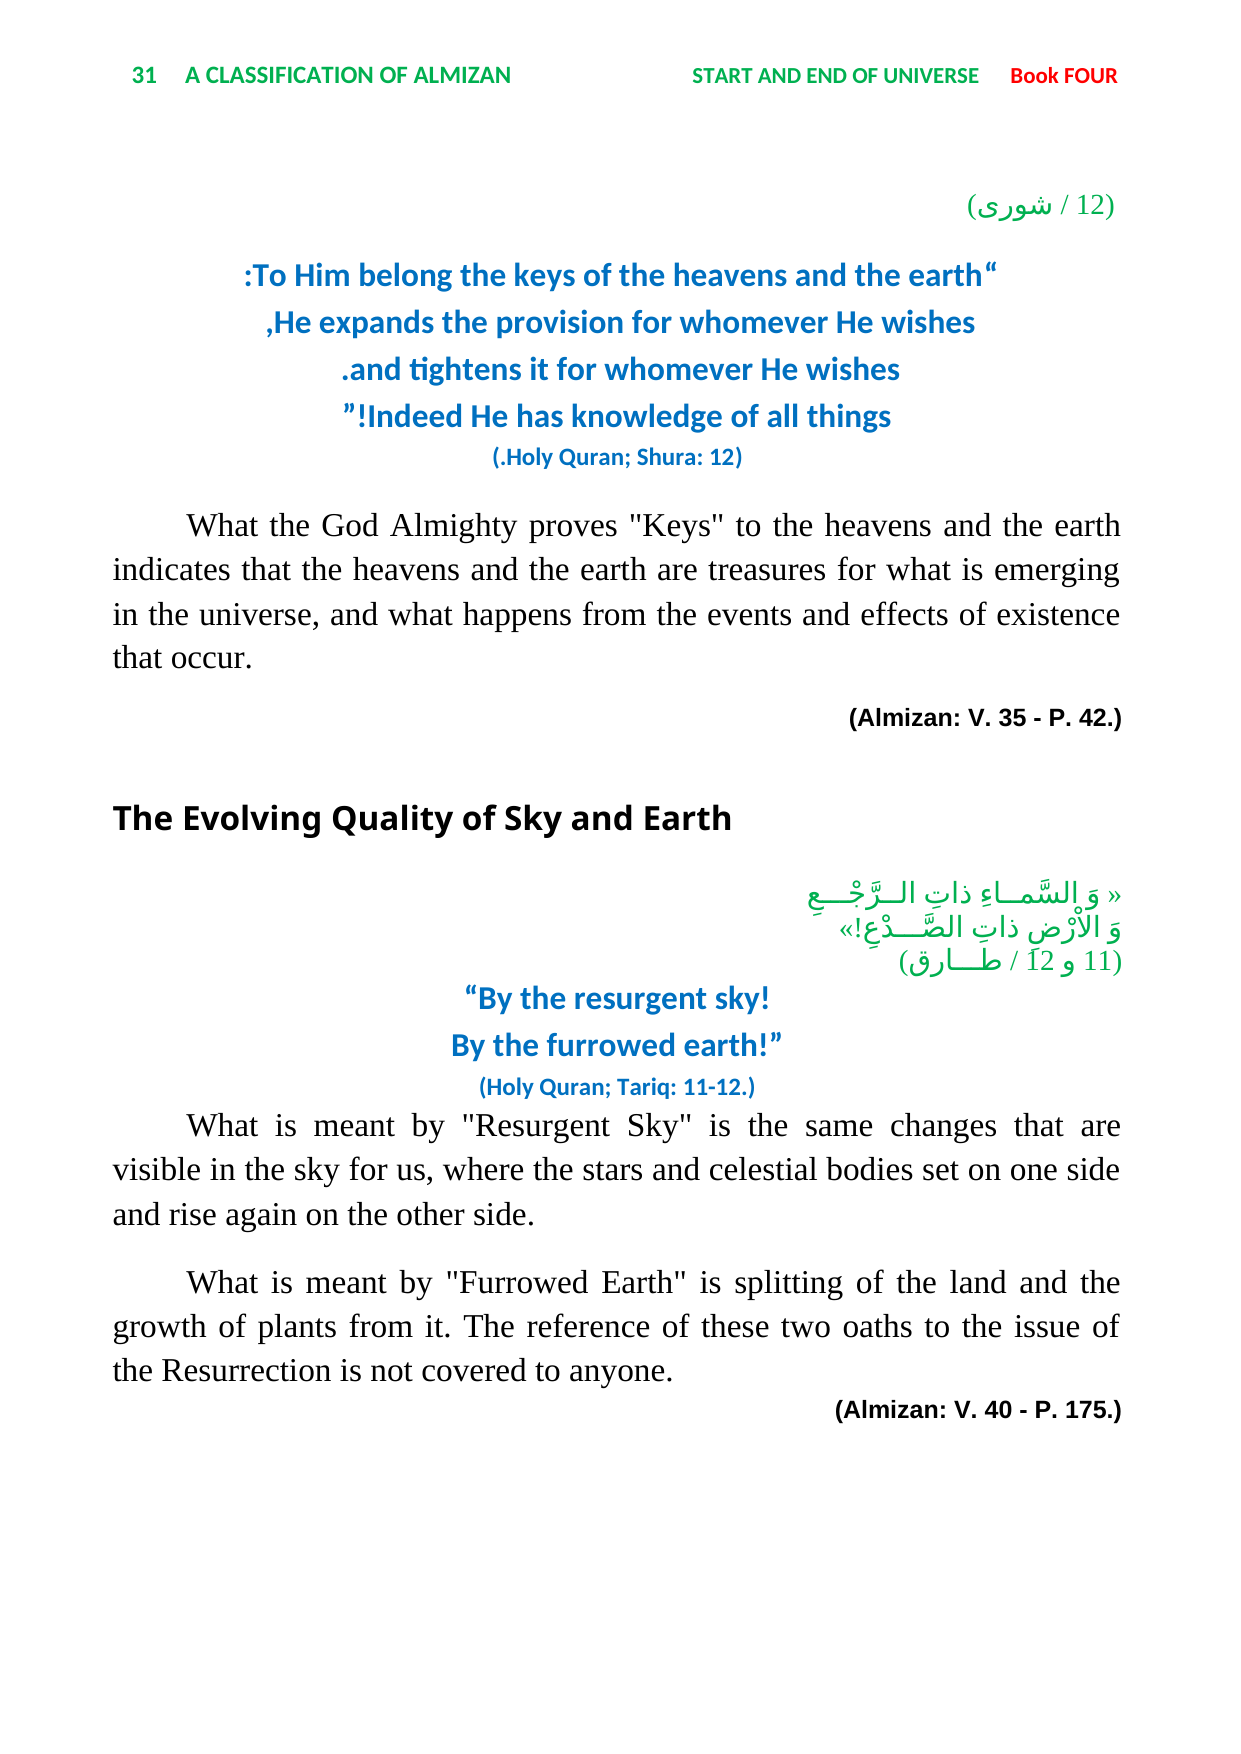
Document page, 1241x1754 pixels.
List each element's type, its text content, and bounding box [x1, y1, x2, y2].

text and tightens it for whomever He wishes. [112, 348, 1122, 389]
text (11 و 12 / طـــارق) [112, 943, 1122, 977]
text (Holy Quran; Shura: 12.) [112, 441, 1122, 472]
text By the furrowed earth!” [112, 1024, 1122, 1064]
text “To Him belong the keys of the heavens and the earth: [112, 254, 1122, 295]
text Indeed He has knowledge of all things!” [112, 395, 1122, 435]
subtitle The Evolving Quality of Sky and Earth [112, 795, 1122, 841]
text (Almizan: V. 35 - P. 42.) [112, 703, 1122, 731]
text “By the resurgent sky! [112, 977, 1122, 1018]
text He expands the provision for whomever He wishes, [112, 301, 1122, 342]
text وَ الاْرْضِ ذاتِ الصَّـــدْعِ!» [112, 910, 1122, 943]
text « وَ السَّمــاءِ ذاتِ الــرَّجْـــعِ [112, 876, 1122, 910]
text (Holy Quran; Tariq: 11-12.) [112, 1071, 1122, 1101]
text (12 / شورى) [112, 187, 1122, 221]
text (Almizan: V. 40 - P. 175.) [112, 1395, 1122, 1423]
text What is meant by "Resurgent Sky" is the same changes that are visible in the sky for us, where the stars and celestial bodies set on one side and rise again on the other side. [112, 1106, 1122, 1232]
text What the God Almighty proves "Keys" to the heavens and the earth indicates that the heavens and the earth are treasures for what is emerging in the universe, and what happens from the events and effects of existence that occur. [112, 506, 1122, 676]
text What is meant by "Furrowed Earth" is splitting of the land and the growth of plants from it. The reference of these two oaths to the issue of the Resurrection is not covered to anyone. [112, 1263, 1122, 1389]
